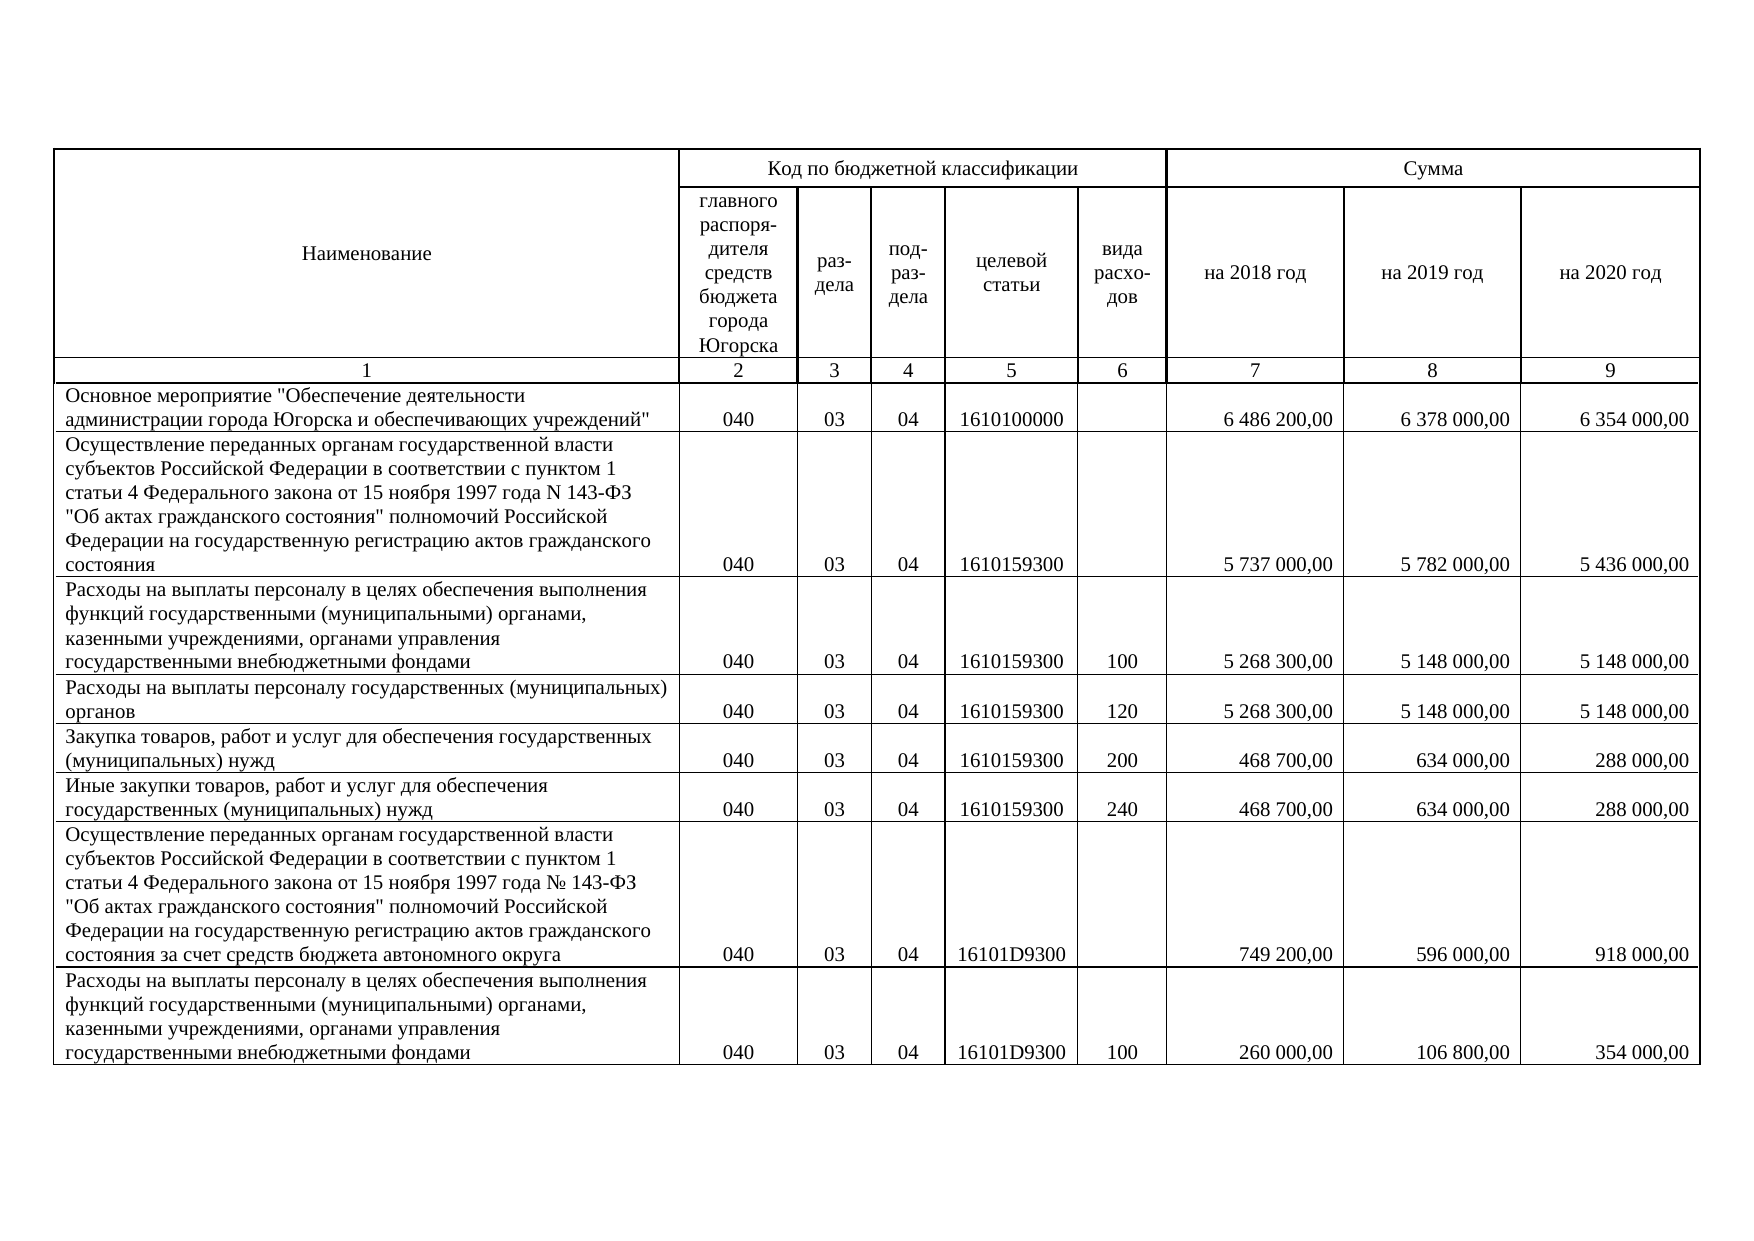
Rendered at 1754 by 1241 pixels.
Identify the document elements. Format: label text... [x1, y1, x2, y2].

table_cell 5 268 300,00 [1167, 577, 1343, 673]
table_cell 5 737 000,00 [1167, 432, 1343, 576]
table_cell [1078, 384, 1166, 431]
table_cell Осуществление переданных органам государственной власти субъектов Российской Федерации в соответствии с пунктом 1 статьи 4 Федерального закона от 15 ноября 1997 года N 143-ФЗ "Об актах гражданского состояния" полномочий Российской Федерации на государственную регистрацию актов гражданского состояния [54, 431, 679, 576]
table_cell 354 000,00 [1521, 966, 1699, 1064]
table_cell [1078, 432, 1166, 576]
table_cell 9 [1522, 358, 1699, 382]
table_cell 468 700,00 [1167, 724, 1343, 772]
table_cell 03 [798, 577, 871, 673]
table_cell [1078, 822, 1166, 966]
table_cell 1610159300 [946, 773, 1077, 821]
table_cell 1610159300 [946, 432, 1077, 576]
table_cell 5 436 000,00 [1521, 431, 1699, 576]
table_cell Осуществление переданных органам государственной власти субъектов Российской Федерации в соответствии с пунктом 1 статьи 4 Федерального закона от 15 ноября 1997 года № 143-ФЗ "Об актах гражданского состояния" полномочий Российской Федерации на государственную регистрацию актов гражданского состояния за счет средств бюджета автономного округа [54, 821, 679, 966]
table_cell 040 [680, 822, 797, 966]
table_cell 2 [680, 358, 796, 382]
table_cell на 2020 год [1522, 188, 1699, 357]
table_cell 6 354 000,00 [1521, 382, 1699, 431]
table_cell 6 486 200,00 [1167, 384, 1343, 431]
table_header Наименование [55, 150, 678, 357]
table_cell 040 [680, 968, 797, 1064]
table_cell целевой статьи [946, 188, 1077, 357]
table_header Код по бюджетной классификации [680, 150, 1165, 186]
table_header Сумма [1168, 150, 1699, 186]
table_cell 04 [872, 724, 944, 772]
table_cell 6 [1079, 358, 1165, 382]
table_cell 120 [1078, 675, 1166, 723]
table_cell 1610159300 [946, 675, 1077, 723]
table_cell на 2019 год [1345, 188, 1520, 357]
table_cell 4 [872, 358, 944, 382]
table_cell 04 [872, 577, 944, 673]
table_cell 240 [1078, 773, 1166, 821]
table_cell 468 700,00 [1167, 773, 1343, 821]
table_cell Закупка товаров, работ и услуг для обеспечения государственных (муниципальных) нужд [54, 723, 679, 772]
table_cell 040 [680, 773, 797, 821]
table_cell 5 148 000,00 [1344, 577, 1520, 673]
table_cell 1 [55, 358, 678, 382]
table_cell 04 [872, 822, 944, 966]
table_cell 5 268 300,00 [1167, 675, 1343, 723]
table_cell 5 782 000,00 [1344, 432, 1520, 576]
table_cell Расходы на выплаты персоналу в целях обеспечения выполнения функций государственными (муниципальными) органами, казенными учреждениями, органами управления государственными внебюджетными фондами [54, 576, 679, 673]
table_cell 5 148 000,00 [1344, 675, 1520, 723]
table_cell 1610159300 [946, 577, 1077, 673]
table_cell 1610159300 [946, 724, 1077, 772]
table_cell 749 200,00 [1167, 822, 1343, 966]
table_cell 3 [799, 358, 870, 382]
table_cell 04 [872, 968, 944, 1064]
table_cell 03 [798, 968, 871, 1064]
table_cell 040 [680, 432, 797, 576]
table_cell Иные закупки товаров, работ и услуг для обеспечения государственных (муниципальных) нужд [54, 772, 679, 821]
table_cell 03 [798, 384, 871, 431]
table_cell 288 000,00 [1521, 772, 1699, 821]
table_cell вида расхо-дов [1079, 188, 1165, 357]
table_cell 04 [872, 432, 944, 576]
table_cell 040 [680, 577, 797, 673]
table_cell 16101D9300 [946, 822, 1077, 966]
table_cell Расходы на выплаты персоналу государственных (муниципальных) органов [54, 674, 679, 723]
table_cell 106 800,00 [1344, 968, 1520, 1064]
table_cell раз-дела [799, 188, 870, 357]
table_cell под-раз-дела [872, 188, 944, 357]
table_cell главного распоря-дителя средств бюджета города Югорска [680, 188, 796, 357]
table_cell 03 [798, 432, 871, 576]
table_cell 634 000,00 [1344, 724, 1520, 772]
table_cell 6 378 000,00 [1344, 384, 1520, 431]
table_cell 040 [680, 724, 797, 772]
table_cell 100 [1078, 968, 1166, 1064]
table_cell 04 [872, 675, 944, 723]
table_cell 5 [946, 358, 1077, 382]
table_cell на 2018 год [1168, 188, 1343, 357]
table_cell 5 148 000,00 [1521, 674, 1699, 723]
table_cell 03 [798, 773, 871, 821]
table_cell 04 [872, 384, 944, 431]
table_cell 04 [872, 773, 944, 821]
table_cell Основное мероприятие "Обеспечение деятельности администрации города Югорска и обеспечивающих учреждений" [54, 383, 679, 431]
table_cell 288 000,00 [1521, 723, 1699, 772]
table_cell 8 [1345, 358, 1520, 382]
table_cell 260 000,00 [1167, 968, 1343, 1064]
table_cell 03 [798, 724, 871, 772]
table_cell 03 [798, 675, 871, 723]
table_cell 1610100000 [946, 384, 1077, 431]
table_cell 634 000,00 [1344, 773, 1520, 821]
table_cell 596 000,00 [1344, 822, 1520, 966]
table_cell 040 [680, 675, 797, 723]
table_cell 5 148 000,00 [1521, 576, 1699, 673]
table_cell 918 000,00 [1521, 821, 1699, 966]
table_cell 100 [1078, 577, 1166, 673]
table_cell 7 [1168, 358, 1343, 382]
table_cell 16101D9300 [946, 968, 1077, 1064]
table_cell Расходы на выплаты персоналу в целях обеспечения выполнения функций государственными (муниципальными) органами, казенными учреждениями, органами управления государственными внебюджетными фондами [54, 966, 679, 1064]
table_cell 03 [798, 822, 871, 966]
table_cell 040 [680, 384, 797, 431]
table_cell 200 [1078, 724, 1166, 772]
